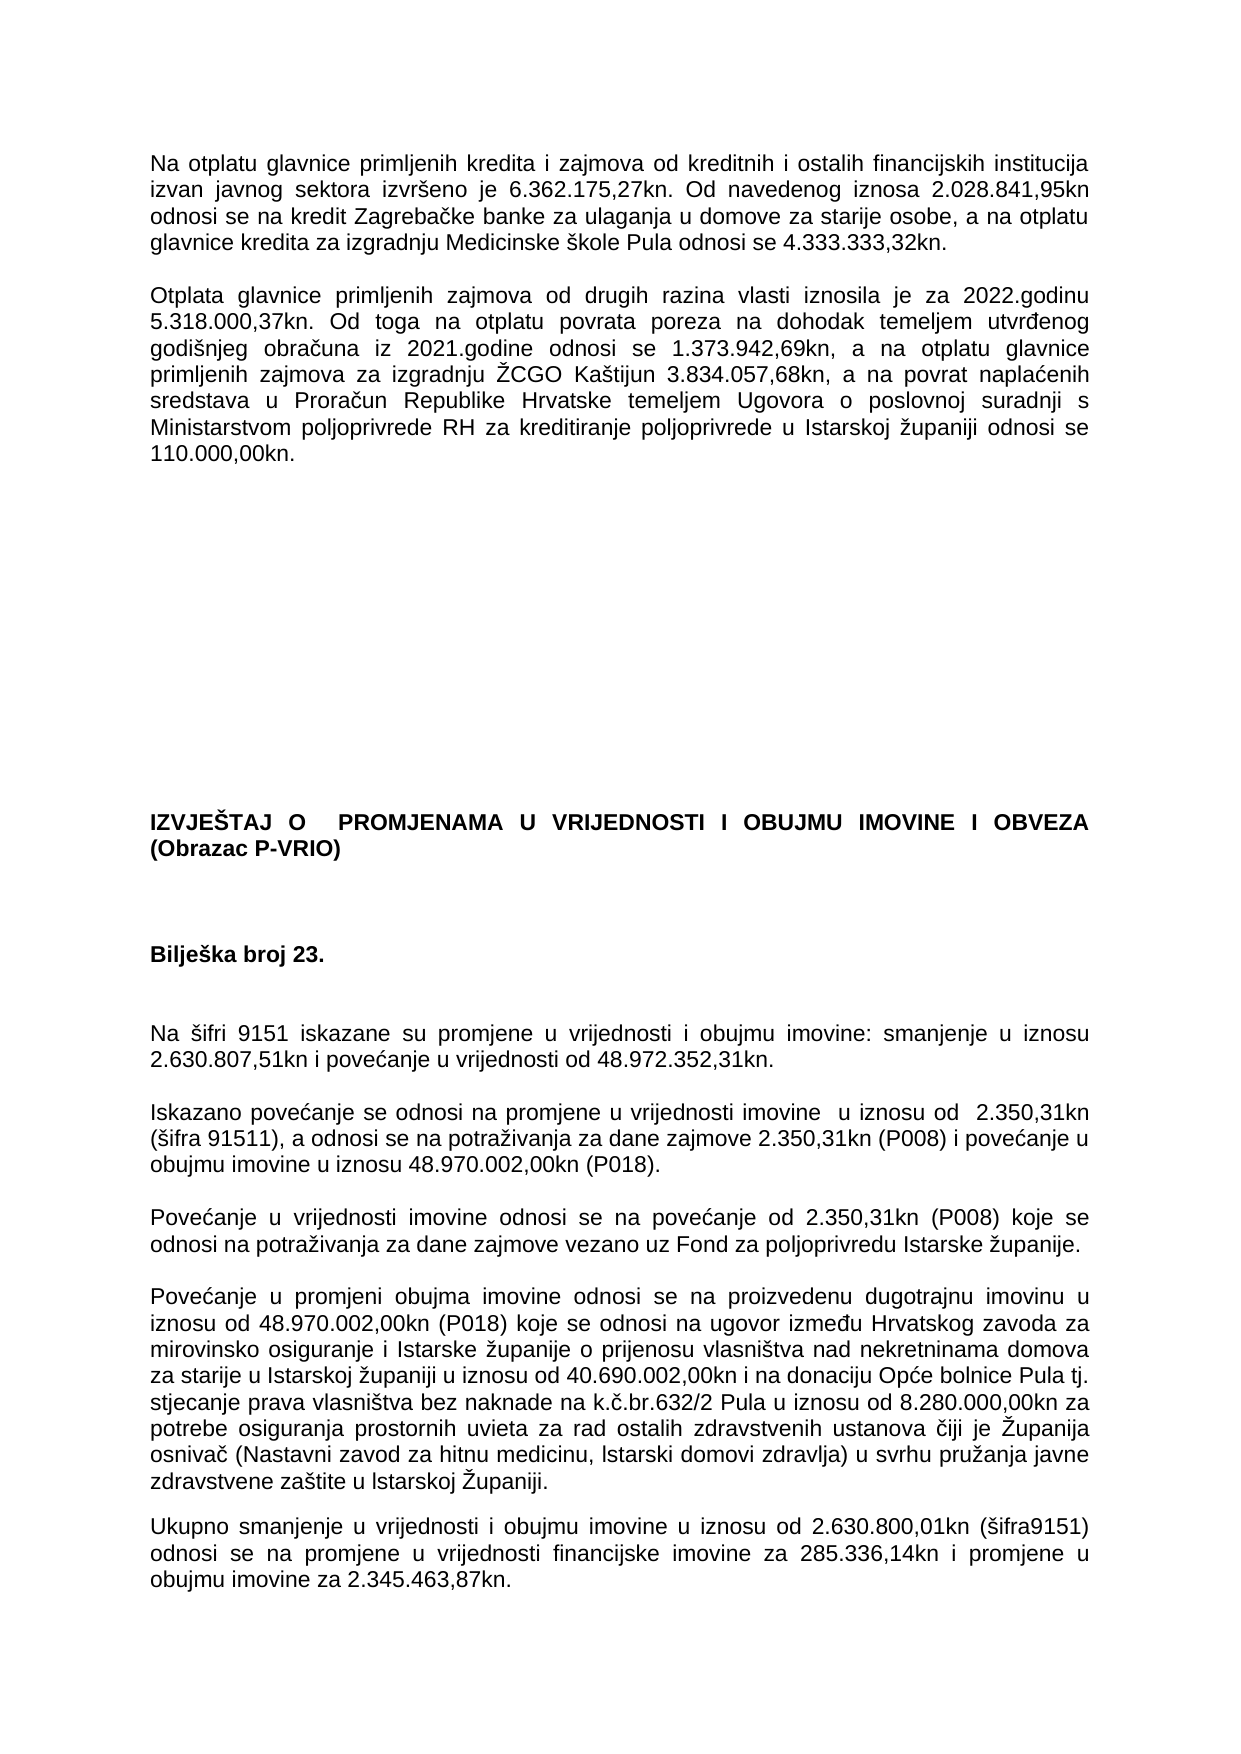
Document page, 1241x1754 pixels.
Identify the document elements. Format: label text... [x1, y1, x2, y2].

text Otplata glavnice primljenih zajmova od drugih razina vlasti iznosila je za 2022.godinu 5.318.000,37kn. Od toga na otplatu povrata poreza na dohodak temeljem utvrđenog godišnjeg obračuna iz 2021.godine odnosi se 1.373.942,69kn, a na otplatu glavnice primljenih zajmova za izgradnju ŽCGO Kaštijun 3.834.057,68kn, a na povrat naplaćenih sredstava u Proračun Republike Hrvatske temeljem Ugovora o poslovnoj suradnji s Ministarstvom poljoprivrede RH za kreditiranje poljoprivrede u Istarskoj županiji odnosi se 110.000,00kn. [150, 282, 1090, 466]
text Povećanje u vrijednosti imovine odnosi se na povećanje od 2.350,31kn (P008) koje se odnosi na potraživanja za dane zajmove vezano uz Fond za poljoprivredu Istarske županije. [150, 1204, 1090, 1257]
text Povećanje u promjeni obujma imovine odnosi se na proizvedenu dugotrajnu imovinu u iznosu od 48.970.002,00kn (P018) koje se odnosi na ugovor između Hrvatskog zavoda za mirovinsko osiguranje i Istarske županije o prijenosu vlasništva nad nekretninama domova za starije u Istarskoj županiji u iznosu od 40.690.002,00kn i na donaciju Opće bolnice Pula tj. stjecanje prava vlasništva bez naknade na k.č.br.632/2 Pula u iznosu od 8.280.000,00kn za potrebe osiguranja prostornih uvieta za rad ostalih zdravstvenih ustanova čiji je Županija osnivač (Nastavni zavod za hitnu medicinu, lstarski domovi zdravlja) u svrhu pružanja javne zdravstvene zaštite u lstarskoj Županiji. [150, 1283, 1090, 1494]
text IZVJEŠTAJ O PROMJENAMA U VRIJEDNOSTI I OBUJMU IMOVINE I OBVEZA (Obrazac P-VRIO) [150, 809, 1090, 862]
text Na otplatu glavnice primljenih kredita i zajmova od kreditnih i ostalih financijskih institucija izvan javnog sektora izvršeno je 6.362.175,27kn. Od navedenog iznosa 2.028.841,95kn odnosi se na kredit Zagrebačke banke za ulaganja u domove za starije osobe, a na otplatu glavnice kredita za izgradnju Medicinske škole Pula odnosi se 4.333.333,32kn. [150, 150, 1090, 255]
text Na šifri 9151 iskazane su promjene u vrijednosti i obujmu imovine: smanjenje u iznosu 2.630.807,51kn i povećanje u vrijednosti od 48.972.352,31kn. [150, 1020, 1090, 1072]
text Bilješka broj 23. [150, 941, 1090, 967]
text Iskazano povećanje se odnosi na promjene u vrijednosti imovine u iznosu od 2.350,31kn (šifra 91511), a odnosi se na potraživanja za dane zajmove 2.350,31kn (P008) i povećanje u obujmu imovine u iznosu 48.970.002,00kn (P018). [150, 1099, 1090, 1178]
text Ukupno smanjenje u vrijednosti i obujmu imovine u iznosu od 2.630.800,01kn (šifra9151) odnosi se na promjene u vrijednosti financijske imovine za 285.336,14kn i promjene u obujmu imovine za 2.345.463,87kn. [150, 1513, 1090, 1592]
